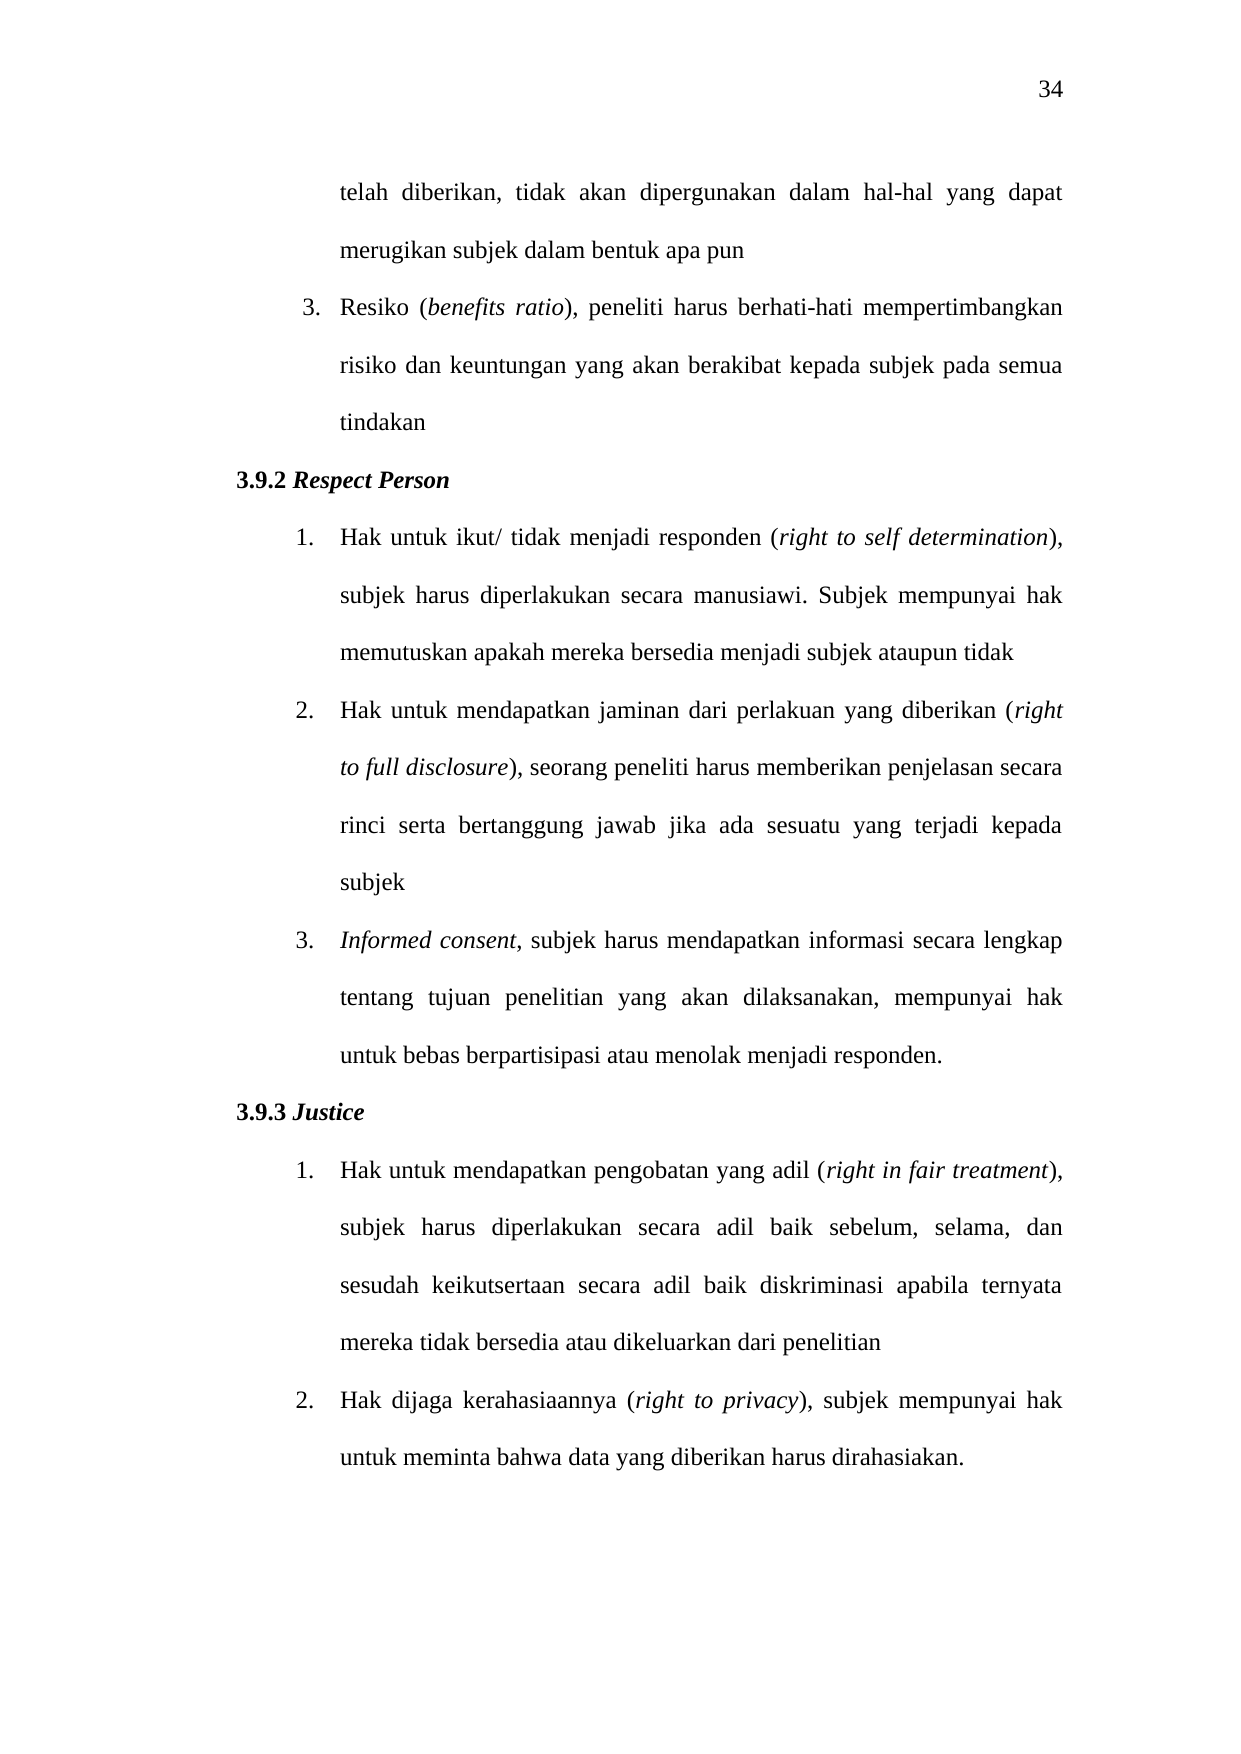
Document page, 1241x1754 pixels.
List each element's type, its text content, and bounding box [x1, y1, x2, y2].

list 3.9.3 Justice [236, 1097, 1063, 1126]
list Informed consent, subjek harus mendapatkan informasi secara lengkap tentang tujuan penelitian yang akan dilaksanakan, mempunyai hak untuk bebas berpartisipasi atau menolak menjadi responden. [295, 925, 1063, 1068]
list Resiko (benefits ratio), peneliti harus berhati-hati mempertimbangkan risiko dan keuntungan yang akan berakibat kepada subjek pada semua tindakan [302, 292, 1063, 436]
list Hak untuk mendapatkan jaminan dari perlakuan yang diberikan (right to full disclosure), seorang peneliti harus memberikan penjelasan secara rinci serta bertanggung jawab jika ada sesuatu yang terjadi kepada subjek [295, 695, 1063, 896]
list 3.9.2 Respect Person [236, 465, 1063, 493]
list Hak untuk mendapatkan pengobatan yang adil (right in fair treatment), subjek harus diperlakukan secara adil baik sebelum, selama, dan sesudah keikutsertaan secara adil baik diskriminasi apabila ternyata mereka tidak bersedia atau dikeluarkan dari penelitian [295, 1155, 1063, 1356]
list Hak dijaga kerahasiaannya (right to privacy), subjek mempunyai hak untuk meminta bahwa data yang diberikan harus dirahasiakan. [295, 1385, 1063, 1471]
list Hak untuk ikut/ tidak menjadi responden (right to self determination), subjek harus diperlakukan secara manusiawi. Subjek mempunyai hak memutuskan apakah mereka bersedia menjadi subjek ataupun tidak [295, 522, 1063, 666]
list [302, 177, 1063, 263]
